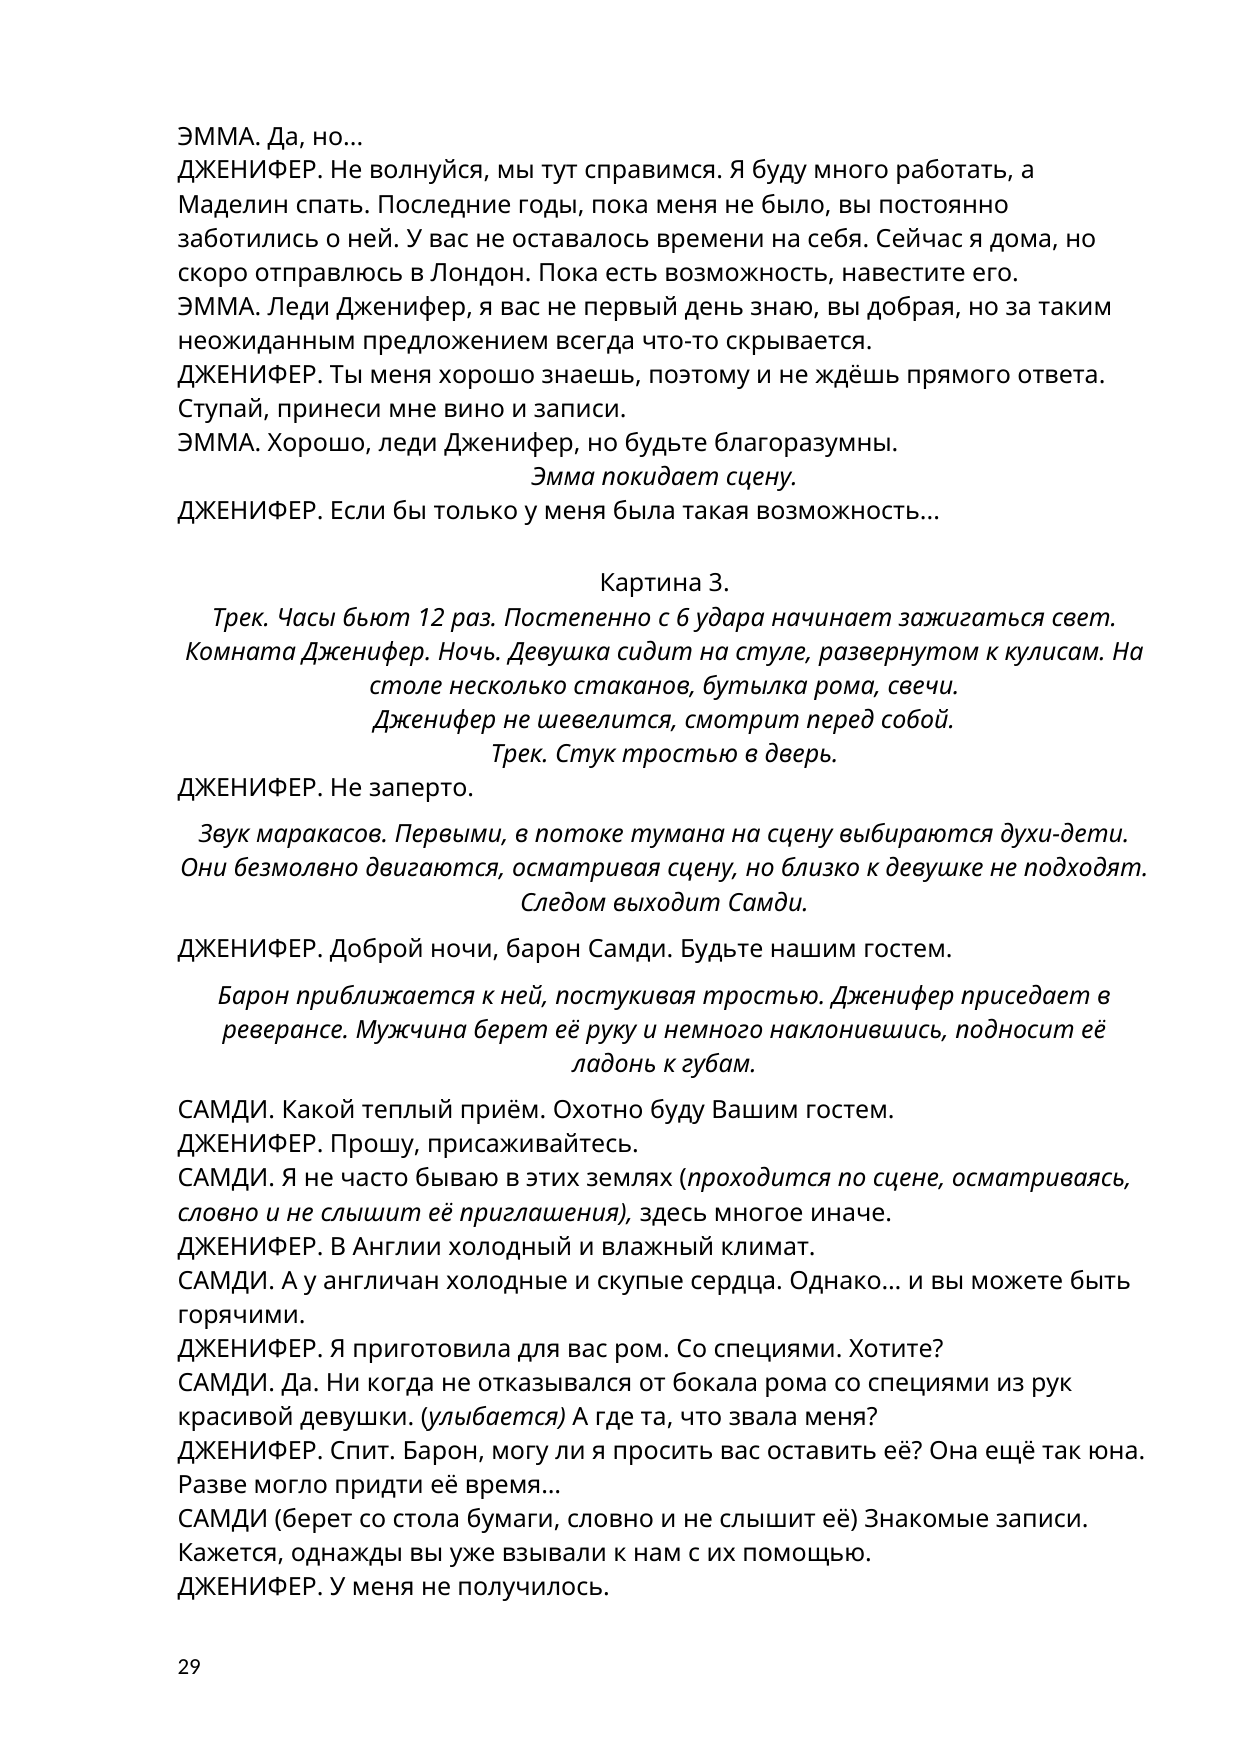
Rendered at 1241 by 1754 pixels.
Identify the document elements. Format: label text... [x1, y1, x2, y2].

text ЭММА. Да, но... [177, 118, 1152, 152]
text ЭММА. Леди Дженифер, я вас не первый день знаю, вы добрая, но за таким неожиданным предложением всегда что-то скрывается. [177, 288, 1152, 357]
text Эмма покидает сцену. [177, 459, 1152, 493]
text ДЖЕНИФЕР. Прошу, присаживайтесь. [177, 1126, 1152, 1160]
text САМДИ. Я не часто бываю в этих землях (проходится по сцене, осматриваясь, словно и не слышит её приглашения), здесь многое иначе. [177, 1160, 1152, 1228]
text Трек. Стук тростью в дверь. [177, 735, 1152, 769]
text ДЖЕНИФЕР. У меня не получилось. [177, 1569, 1152, 1603]
subtitle Картина 3. [177, 565, 1152, 599]
text ДЖЕНИФЕР. Доброй ночи, барон Самди. Будьте нашим гостем. [177, 931, 1152, 965]
text ДЖЕНИФЕР. Спит. Барон, могу ли я просить вас оставить её? Она ещё так юна. Разве могло придти её время… [177, 1433, 1152, 1501]
text ДЖЕНИФЕР. Если бы только у меня была такая возможность... [177, 493, 1152, 527]
text САМДИ. Какой теплый приём. Охотно буду Вашим гостем. [177, 1092, 1152, 1126]
text Дженифер не шевелится, смотрит перед собой. [177, 701, 1152, 735]
text ДЖЕНИФЕР. Ты меня хорошо знаешь, поэтому и не ждёшь прямого ответа. Ступай, принеси мне вино и записи. [177, 357, 1152, 425]
text САМДИ (берет со стола бумаги, словно и не слышит её) Знакомые записи. Кажется, однажды вы уже взывали к нам с их помощью. [177, 1501, 1152, 1569]
text ДЖЕНИФЕР. Не заперто. [177, 769, 1152, 803]
text ЭММА. Хорошо, леди Дженифер, но будьте благоразумны. [177, 425, 1152, 459]
text ДЖЕНИФЕР. Не волнуйся, мы тут справимся. Я буду много работать, а Маделин спать. Последние годы, пока меня не было, вы постоянно заботились о ней. У вас не оставалось времени на себя. Сейчас я дома, но скоро отправлюсь в Лондон. Пока есть возможность, навестите его. [177, 152, 1152, 288]
text ДЖЕНИФЕР. Я приготовила для вас ром. Со специями. Хотите? [177, 1330, 1152, 1364]
text Комната Дженифер. Ночь. Девушка сидит на стуле, развернутом к кулисам. На столе несколько стаканов, бутылка рома, свечи. [177, 633, 1152, 701]
text Звук маракасов. Первыми, в потоке тумана на сцену выбираются духи-дети. Они безмолвно двигаются, осматривая сцену, но близко к девушке не подходят. Следом выходит Самди. [177, 816, 1152, 918]
text Трек. Часы бьют 12 раз. Постепенно с 6 удара начинает зажигаться свет. [177, 599, 1152, 633]
text ДЖЕНИФЕР. В Англии холодный и влажный климат. [177, 1228, 1152, 1262]
text САМДИ. Да. Ни когда не отказывался от бокала рома со специями из рук красивой девушки. (улыбается) А где та, что звала меня? [177, 1364, 1152, 1433]
text Барон приближается к ней, постукивая тростью. Дженифер приседает в реверансе. Мужчина берет её руку и немного наклонившись, подносит её ладонь к губам. [177, 977, 1152, 1079]
text САМДИ. А у англичан холодные и скупые сердца. Однако… и вы можете быть горячими. [177, 1262, 1152, 1330]
